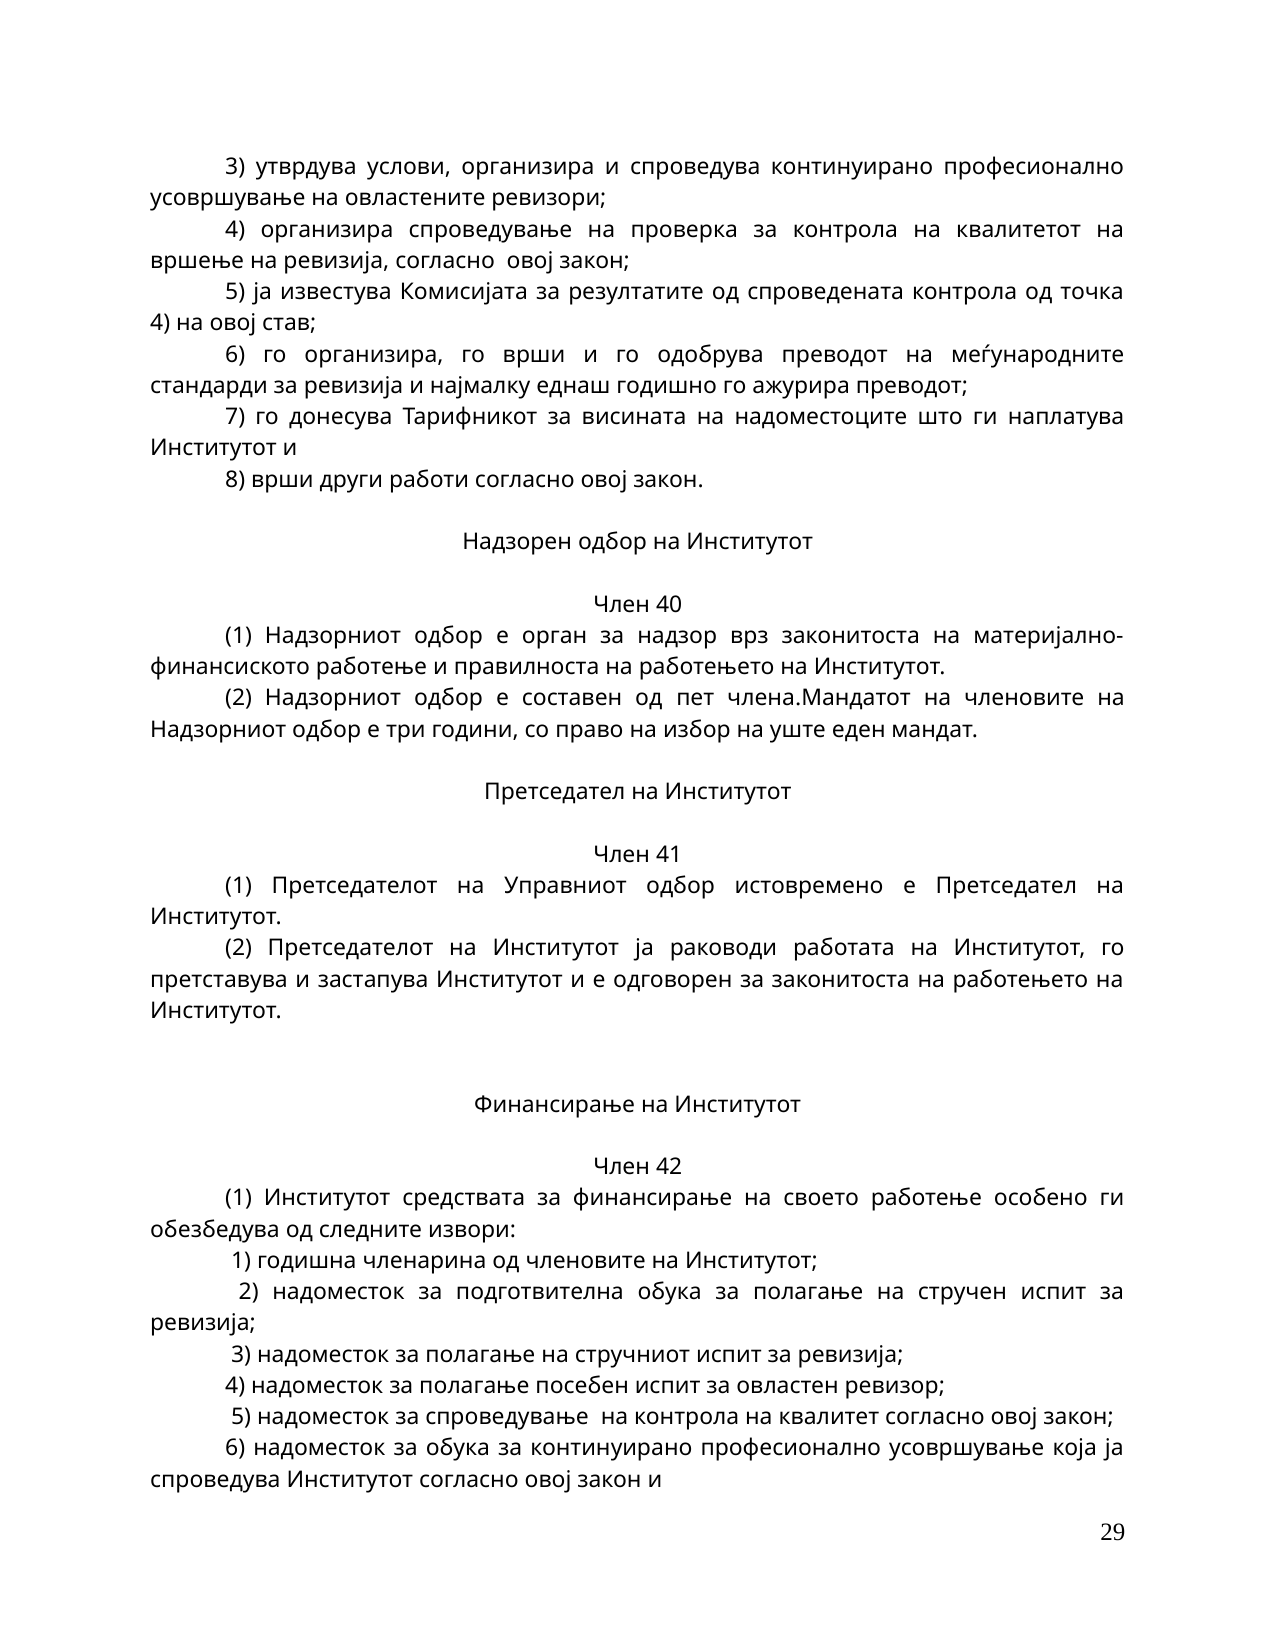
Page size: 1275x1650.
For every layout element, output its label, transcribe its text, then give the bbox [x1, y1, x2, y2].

text (2) Претседателот на Институтот ја раководи работата на Институтот, го претставува и застапува Институтот и е одговорен за законитоста на работењето на Институтот. [150, 931, 1125, 1025]
text 4) надоместок за полагање посебен испит за овластен ревизор; [150, 1369, 1125, 1400]
text (1) Претседателот на Управниот одбор истовремено е Претседател на Институтот. [150, 869, 1125, 931]
text Надзорен одбор на Институтот [150, 525, 1125, 556]
text Претседател на Институтот [150, 775, 1125, 806]
text 3) надоместок за полагање на стручниот испит за ревизија; [150, 1337, 1125, 1369]
text Финансирање на Институтот [150, 1087, 1125, 1119]
text 5) ја известува Комисијата за резултатите од спроведената контрола од точка 4) на овој став; [150, 275, 1125, 337]
text 7) го донесува Тарифникот за висината на надоместоците што ги наплатува Институтот и [150, 400, 1125, 462]
text 3) утврдува услови, организира и спроведува континуирано професионално усовршување на овластените ревизори; [150, 150, 1125, 212]
text 8) врши други работи согласно овој закон. [150, 462, 1125, 494]
text Член 40 [150, 587, 1125, 619]
text 2) надоместок за подготвителна обука за полагање на стручен испит за ревизија; [150, 1275, 1125, 1337]
text (1) Надзорниот одбор е орган за надзор врз законитоста на материјално-финансиското работење и правилноста на работењето на Институтот. [150, 619, 1125, 681]
text 1) годишна членарина од членовите на Институтот; [150, 1244, 1125, 1275]
text (2) Надзорниот одбор е составен од пет члена.Мандатот на членовите на Надзорниот одбор е три години, со право на избор на уште еден мандат. [150, 681, 1125, 744]
text 5) надоместок за спроведување на контрола на квалитет согласно овој закон; [150, 1400, 1125, 1431]
text 6) надоместок за обука за континуирано професионално усовршување која ја спроведува Институтот согласно овој закон и [150, 1431, 1125, 1494]
text Член 42 [150, 1150, 1125, 1181]
text 6) го организира, го врши и го одобрува преводот на меѓународните стандарди за ревизија и најмалку еднаш годишно го ажурира преводот; [150, 337, 1125, 400]
text 4) организира спроведување на проверка за контрола на квалитетот на вршење на ревизија, согласно овој закон; [150, 212, 1125, 275]
text Член 41 [150, 837, 1125, 869]
text (1) Институтот средствата за финансирање на своето работење особено ги обезбедува од следните извори: [150, 1181, 1125, 1244]
